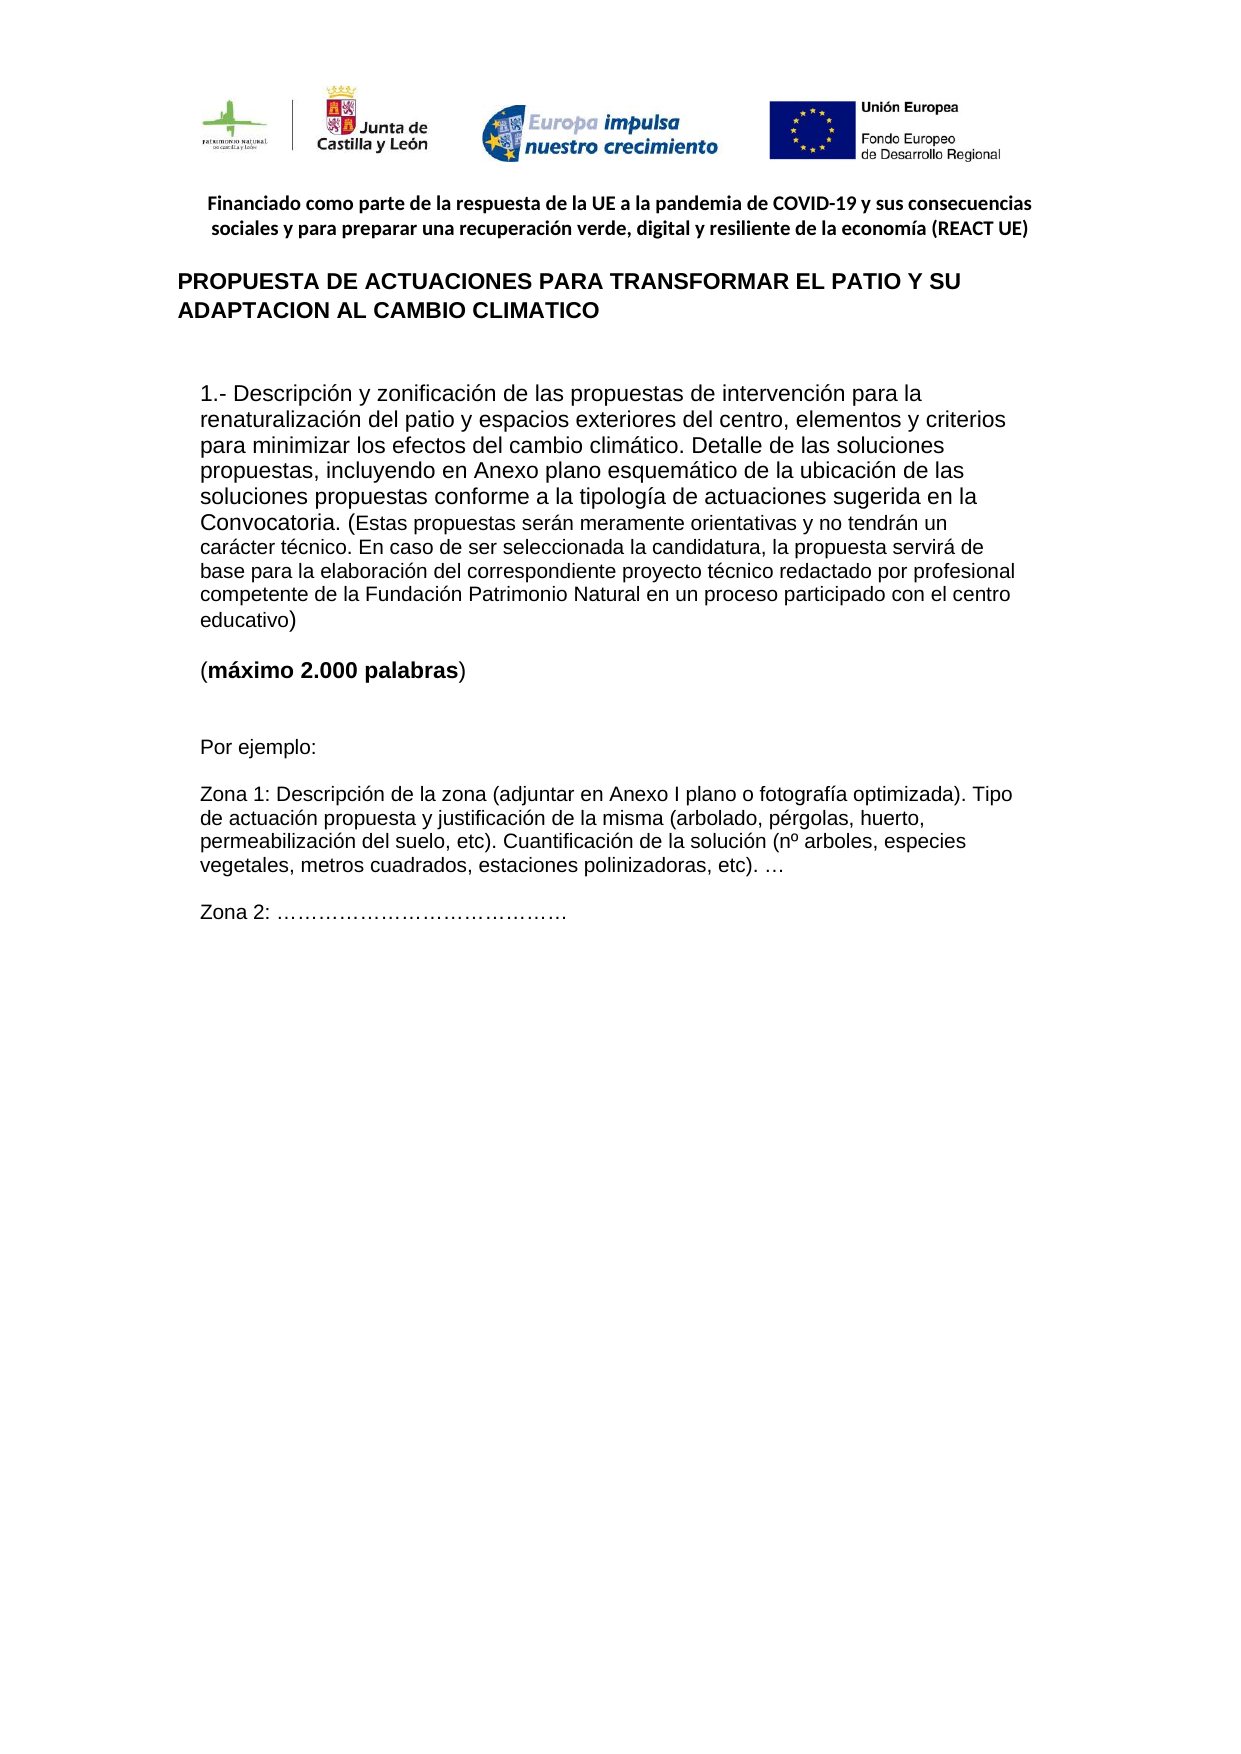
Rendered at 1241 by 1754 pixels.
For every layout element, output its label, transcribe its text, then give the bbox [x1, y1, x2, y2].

picture [177, 73, 445, 160]
subtitle PROPUESTA DE ACTUACIONES PARA TRANSFORMAR EL PATIO Y SU ADAPTACION AL CAMBIO CLIMATICO [177, 268, 963, 323]
picture [769, 98, 1003, 162]
picture [482, 105, 723, 162]
